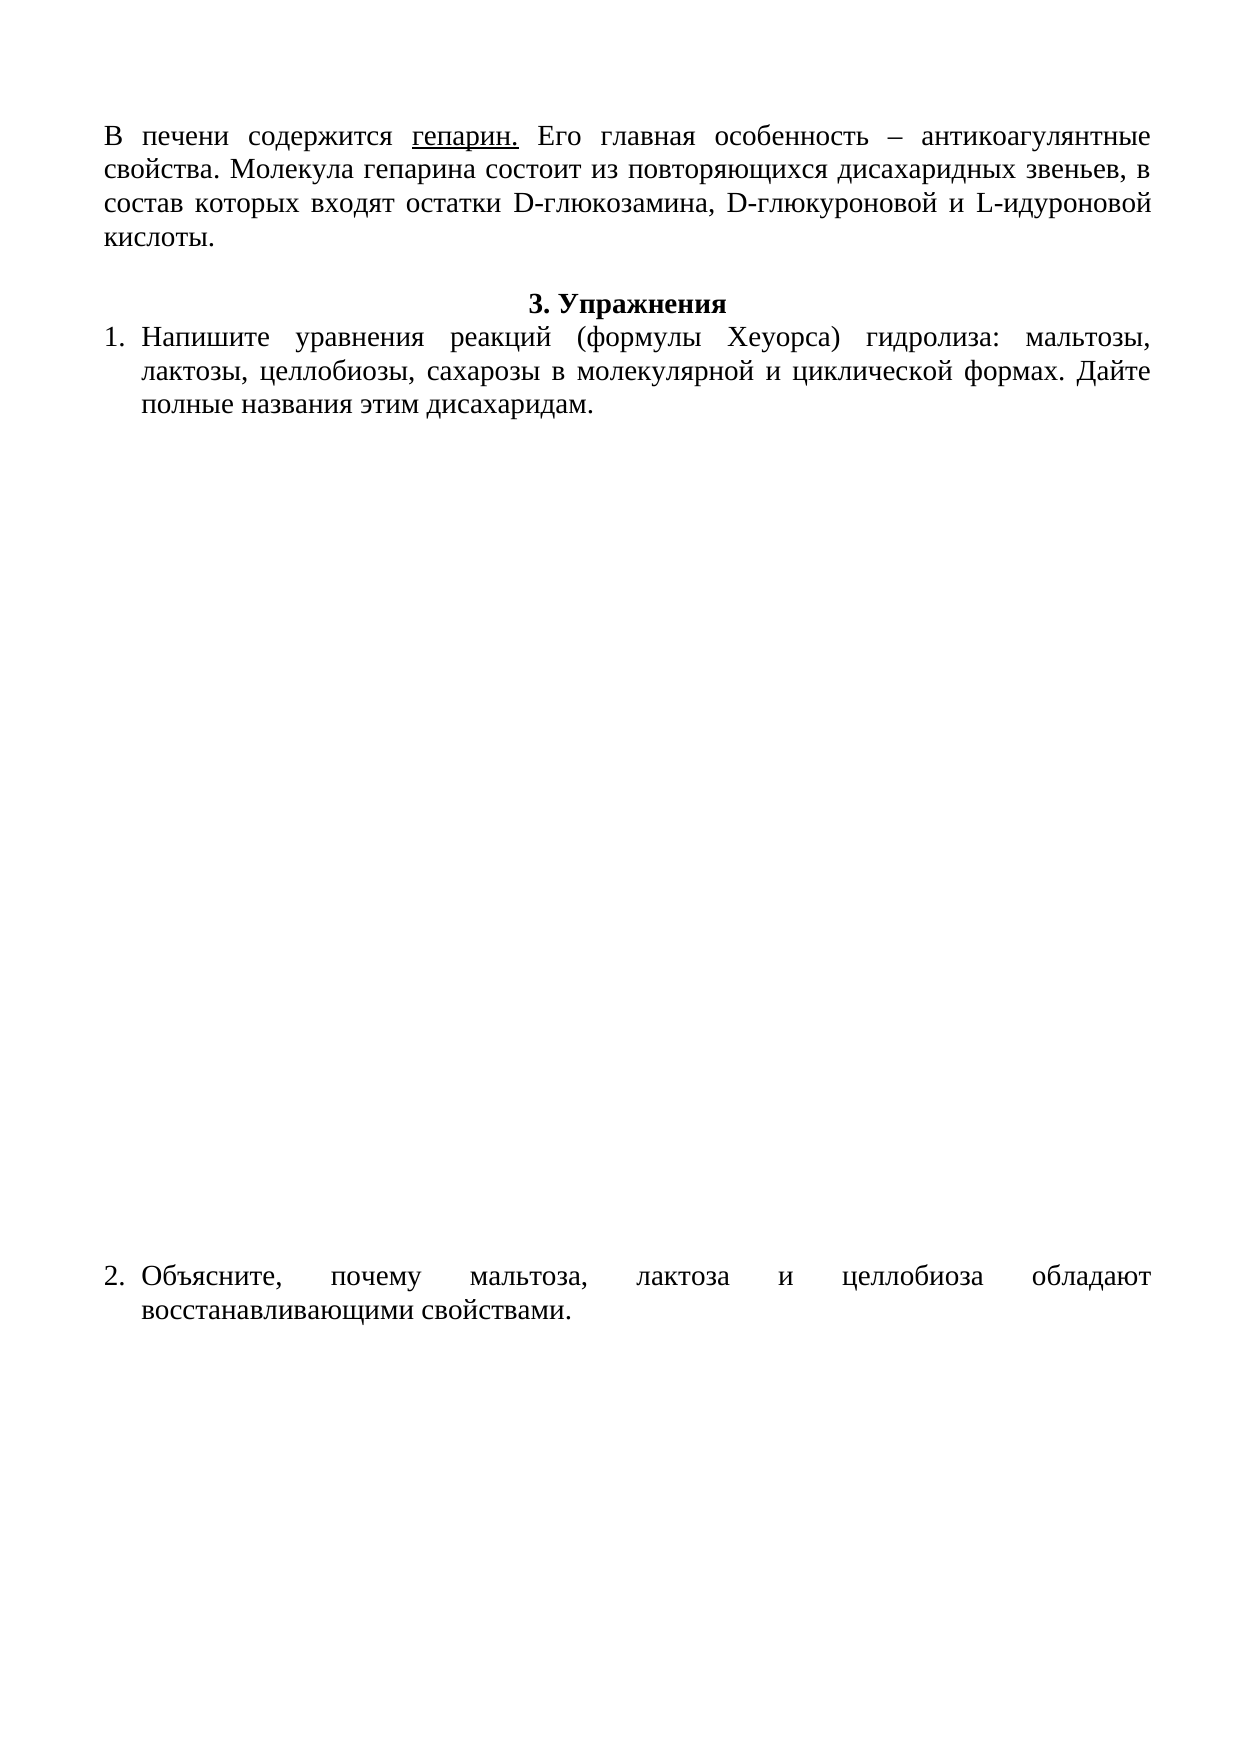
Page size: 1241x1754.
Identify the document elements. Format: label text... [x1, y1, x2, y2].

list Напишите уравнения реакций (формулы Хеуорса) гидролиза: мальтозы, лактозы, целлобиозы, сахарозы в молекулярной и циклической формах. Дайте полные названия этим дисахаридам. [103, 319, 1152, 420]
text В печени содержится гепарин. Его главная особенность – антикоагулянтные свойства. Молекула гепарина состоит из повторяющихся дисахаридных звеньев, в состав которых входят остатки D-глюкозамина, D-глюкуроновой и L-идуроновой кислоты. [103, 118, 1152, 252]
list Объясните, почему мальтоза, лактоза и целлобиоза обладают восстанавливающими свойствами. [103, 1258, 1152, 1326]
text 3. Упражнения [103, 286, 1152, 319]
